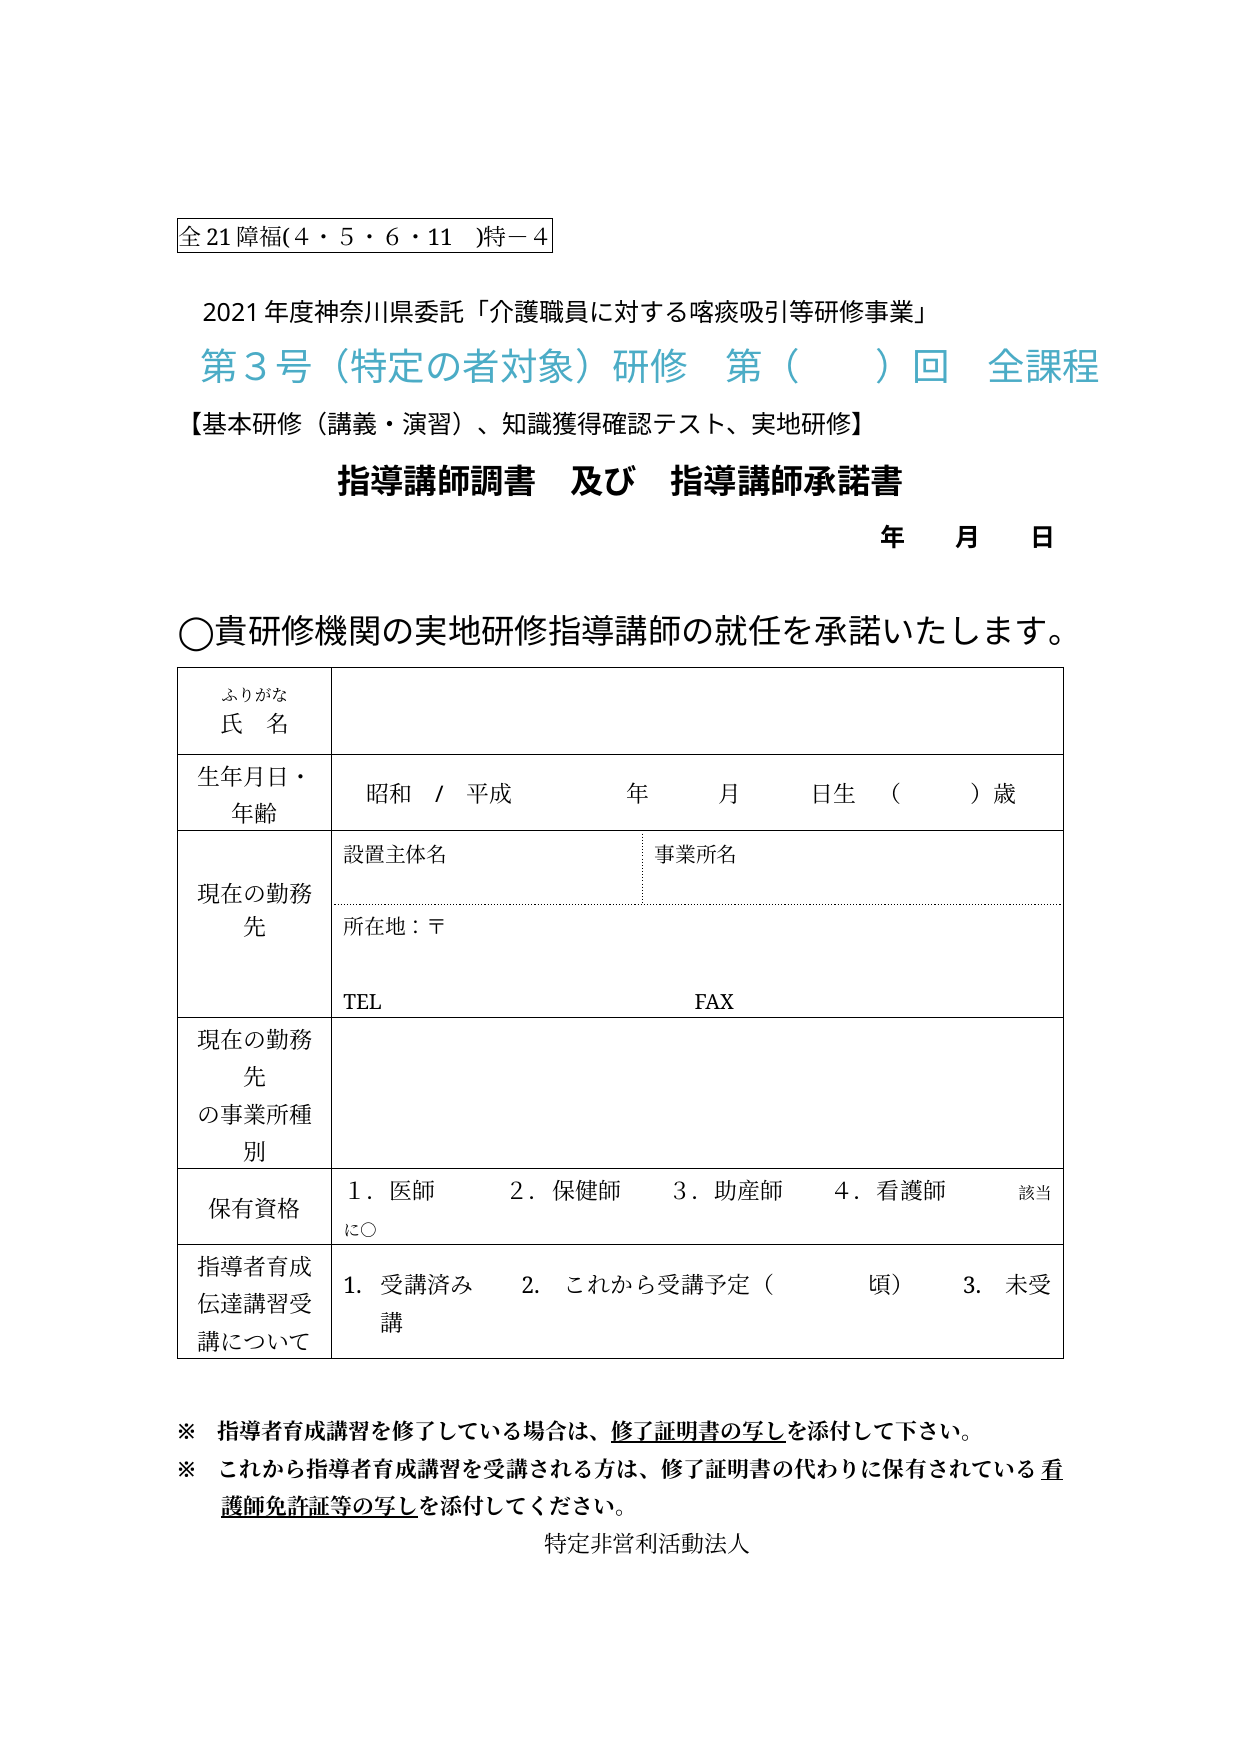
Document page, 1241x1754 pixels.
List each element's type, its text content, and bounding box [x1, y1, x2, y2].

text 年 月 日 [177, 517, 1063, 554]
table_cell 所在地：〒 TEL FAX [332, 904, 1063, 1017]
table_header [332, 668, 1063, 754]
text ※ 指導者育成講習を修了している場合は、修了証明書の写しを添付して下さい。 [177, 1411, 1063, 1449]
table_cell [332, 1018, 1063, 1168]
text 指導講師調書 及び 指導講師承諾書 [177, 442, 1063, 517]
table_header ふりがな 氏 名 [178, 668, 331, 754]
text ◯貴研修機関の実地研修指導講師の就任を承諾いたします。 [177, 592, 1063, 667]
text 全21障福(４・５・６・11 )特－４ [177, 217, 1063, 254]
table_cell 生年月日・ 年齢 [178, 755, 331, 830]
table_cell 指導者育成伝達講習受講について [178, 1245, 331, 1358]
table_cell 現在の勤務先 の事業所種別 [178, 1018, 331, 1168]
table_cell 事業所名 [643, 831, 1063, 903]
table_cell 保有資格 [178, 1169, 331, 1244]
table_cell 受講済み 2. これから受講予定（ 頃） 3. 未受講 [332, 1245, 1063, 1358]
table_cell 昭和 / 平成 年 月 日生 （ ）歳 [332, 755, 1063, 830]
table_cell 設置主体名 [332, 831, 643, 903]
table_cell 現在の勤務先 [178, 831, 331, 1017]
text 2021年度神奈川県委託「介護職員に対する喀痰吸引等研修事業」 [177, 292, 1063, 329]
text 特定非営利活動法人 [177, 1524, 1063, 1561]
text ※ これから指導者育成講習を受講される方は、修了証明書の代わりに保有されている看護師免許証等の写しを添付してください。 [177, 1449, 1063, 1524]
text 【基本研修（講義・演習）、知識獲得確認テスト、実地研修】 [177, 404, 1063, 442]
table_cell １．医師 ２．保健師 ３．助産師 ４．看護師 該当に○ [332, 1169, 1063, 1244]
